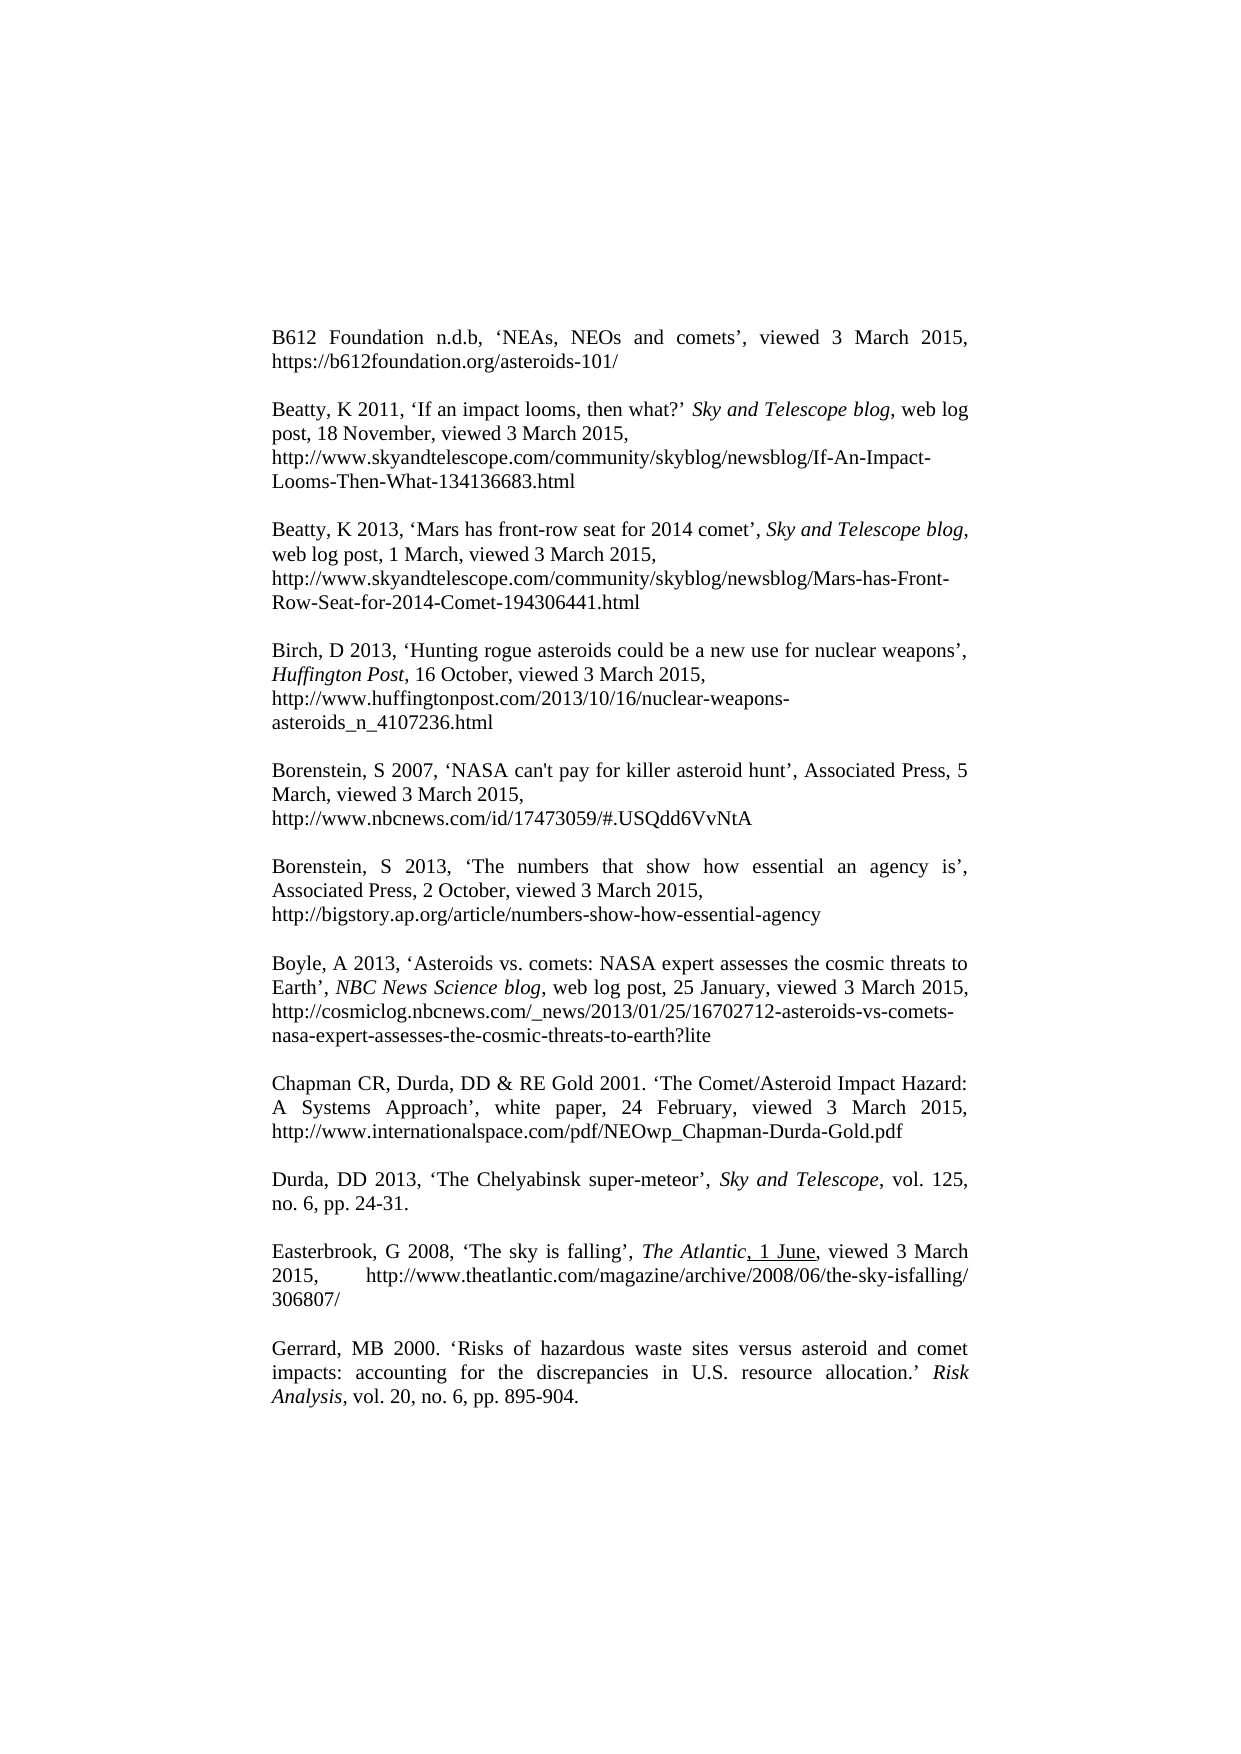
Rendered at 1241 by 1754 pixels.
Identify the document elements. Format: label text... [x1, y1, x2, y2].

text Easterbrook, G 2008, ‘The sky is falling’, The Atlantic, 1 June, viewed 3 March 2015, http://www.theatlantic.com/magazine/archive/2008/06/the-sky-isfalling/306807/ [272, 1239, 968, 1311]
text B612 Foundation n.d.b, ‘NEAs, NEOs and comets’, viewed 3 March 2015, https://b612foundation.org/asteroids-101/ [272, 325, 968, 373]
text Birch, D 2013, ‘Hunting rogue asteroids could be a new use for nuclear weapons’, Huffington Post, 16 October, viewed 3 March 2015, http://www.huffingtonpost.com/2013/10/16/nuclear-weapons-asteroids_n_4107236.html [272, 638, 968, 734]
text Borenstein, S 2007, ‘NASA can't pay for killer asteroid hunt’, Associated Press, 5 March, viewed 3 March 2015, http://www.nbcnews.com/id/17473059/#.USQdd6VvNtA [272, 758, 968, 830]
text Borenstein, S 2013, ‘The numbers that show how essential an agency is’, Associated Press, 2 October, viewed 3 March 2015, http://bigstory.ap.org/article/numbers-show-how-essential-agency [272, 854, 968, 926]
text Beatty, K 2013, ‘Mars has front-row seat for 2014 comet’, Sky and Telescope blog, web log post, 1 March, viewed 3 March 2015, http://www.skyandtelescope.com/community/skyblog/newsblog/Mars-has-Front-Row-Seat-for-2014-Comet-194306441.html [272, 517, 968, 614]
text Durda, DD 2013, ‘The Chelyabinsk super-meteor’, Sky and Telescope, vol. 125, no. 6, pp. 24-31. [272, 1167, 968, 1215]
text Gerrard, MB 2000. ‘Risks of hazardous waste sites versus asteroid and comet impacts: accounting for the discrepancies in U.S. resource allocation.’ Risk Analysis, vol. 20, no. 6, pp. 895-904. [272, 1336, 968, 1408]
text Beatty, K 2011, ‘If an impact looms, then what?’ Sky and Telescope blog, web log post, 18 November, viewed 3 March 2015, http://www.skyandtelescope.com/community/skyblog/newsblog/If-An-Impact-Looms-Then-What-134136683.html [272, 397, 968, 493]
text Boyle, A 2013, ‘Asteroids vs. comets: NASA expert assesses the cosmic threats to Earth’, NBC News Science blog, web log post, 25 January, viewed 3 March 2015, http://cosmiclog.nbcnews.com/_news/2013/01/25/16702712-asteroids-vs-comets-nasa-expert-assesses-the-cosmic-threats-to-earth?lite [272, 951, 968, 1047]
text Chapman CR, Durda, DD & RE Gold 2001. ‘The Comet/Asteroid Impact Hazard: A Systems Approach’, white paper, 24 February, viewed 3 March 2015, http://www.internationalspace.com/pdf/NEOwp_Chapman-Durda-Gold.pdf [272, 1071, 968, 1143]
